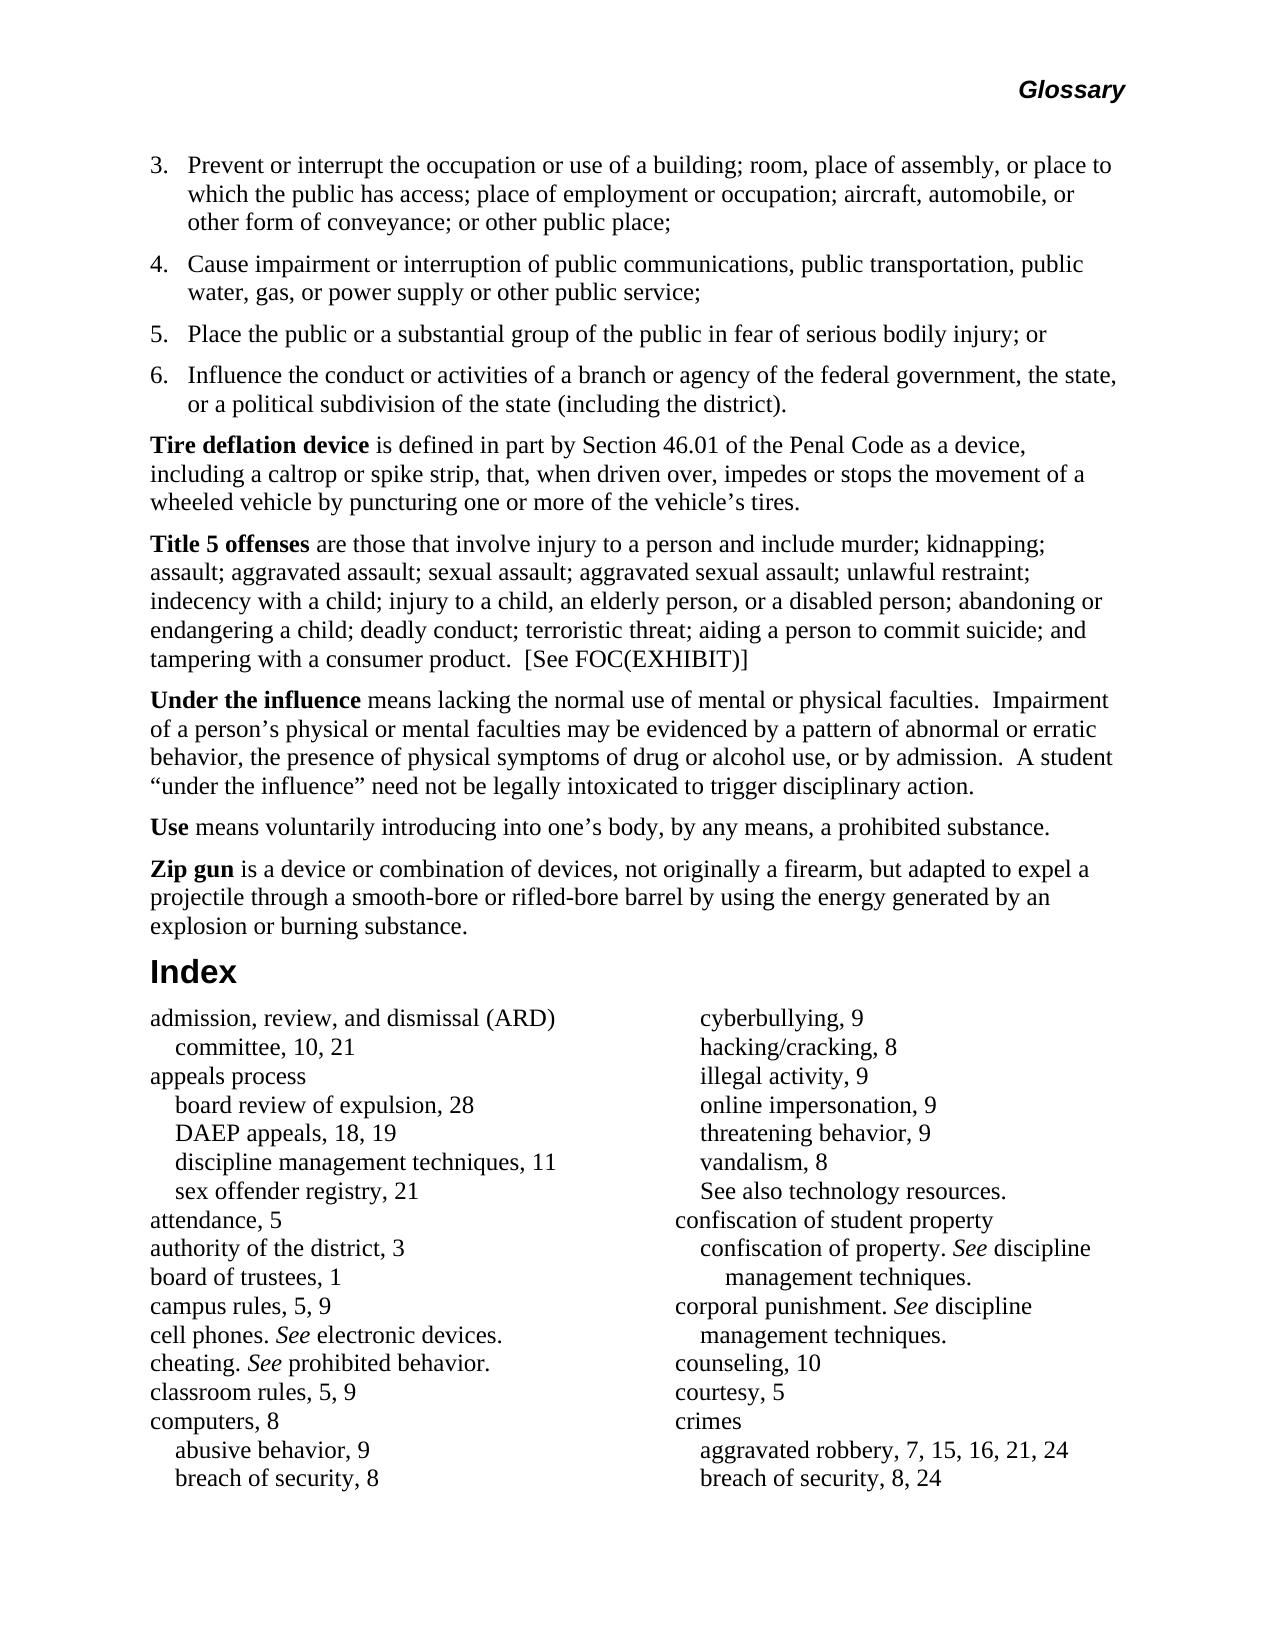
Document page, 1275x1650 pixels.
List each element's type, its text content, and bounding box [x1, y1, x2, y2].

text Under the influence means lacking the normal use of mental or physical faculties. Impairment of a person’s physical or mental faculties may be evidenced by a pattern of abnormal or erratic behavior, the presence of physical symptoms of drug or alcohol use, or by admission. A student “under the influence” need not be legally intoxicated to trigger disciplinary action. [150, 685, 1125, 800]
text confiscation of student property [675, 1205, 1125, 1233]
text courtesy, 5 [675, 1377, 1125, 1406]
text campus rules, 5, 9 [150, 1291, 600, 1320]
text classroom rules, 5, 9 [150, 1377, 600, 1406]
text confiscation of property. See discipline management techniques. [700, 1233, 1125, 1291]
text DAEP appeals, 18, 19 [175, 1118, 600, 1147]
list Prevent or interrupt the occupation or use of a building; room, place of assembly, or place to which the public has access; place of employment or occupation; aircraft, automobile, or other form of conveyance; or other public place; [150, 150, 1125, 236]
text appeals process [150, 1061, 600, 1090]
text abusive behavior, 9 [175, 1435, 600, 1463]
text sex offender registry, 21 [175, 1176, 600, 1205]
text Tire deflation device is defined in part by Section 46.01 of the Penal Code as a device, including a caltrop or spike strip, that, when driven over, impedes or stops the movement of a wheeled vehicle by puncturing one or more of the vehicle’s tires. [150, 430, 1125, 516]
list Place the public or a substantial group of the public in fear of serious bodily injury; or [150, 319, 1125, 347]
text See also technology resources. [700, 1176, 1125, 1205]
text illegal activity, 9 [700, 1061, 1125, 1090]
text corporal punishment. See discipline management techniques. [675, 1291, 1125, 1348]
text breach of security, 8, 24 [700, 1463, 1125, 1492]
text Zip gun is a device or combination of devices, not originally a firearm, but adapted to expel a projectile through a smooth-bore or rifled-bore barrel by using the energy generated by an explosion or burning substance. [150, 854, 1125, 940]
text breach of security, 8 [175, 1463, 600, 1492]
text counseling, 10 [675, 1348, 1125, 1377]
text cyberbullying, 9 [700, 1003, 1125, 1032]
text online impersonation, 9 [700, 1090, 1125, 1118]
text threatening behavior, 9 [700, 1118, 1125, 1147]
text cell phones. See electronic devices. [150, 1320, 600, 1348]
text Use means voluntarily introducing into one’s body, by any means, a prohibited substance. [150, 812, 1125, 841]
text board review of expulsion, 28 [175, 1090, 600, 1118]
text board of trustees, 1 [150, 1262, 600, 1291]
text vandalism, 8 [700, 1147, 1125, 1176]
text crimes [675, 1406, 1125, 1435]
subtitle Index [150, 952, 1125, 991]
text Title 5 offenses are those that involve injury to a person and include murder; kidnapping; assault; aggravated assault; sexual assault; aggravated sexual assault; unlawful restraint; indecency with a child; injury to a child, an elderly person, or a disabled person; abandoning or endangering a child; deadly conduct; terroristic threat; aiding a person to commit suicide; and tampering with a consumer product. [See FOC(EXHIBIT)] [150, 529, 1125, 672]
text aggravated robbery, 7, 15, 16, 21, 24 [700, 1435, 1125, 1463]
list Influence the conduct or activities of a branch or agency of the federal government, the state, or a political subdivision of the state (including the district). [150, 360, 1125, 417]
text hacking/cracking, 8 [700, 1032, 1125, 1061]
text computers, 8 [150, 1406, 600, 1435]
list Cause impairment or interruption of public communications, public transportation, public water, gas, or power supply or other public service; [150, 249, 1125, 306]
text admission, review, and dismissal (ARD) committee, 10, 21 [150, 1003, 600, 1061]
text authority of the district, 3 [150, 1233, 600, 1262]
text attendance, 5 [150, 1205, 600, 1233]
text discipline management techniques, 11 [175, 1147, 600, 1176]
text cheating. See prohibited behavior. [150, 1348, 600, 1377]
